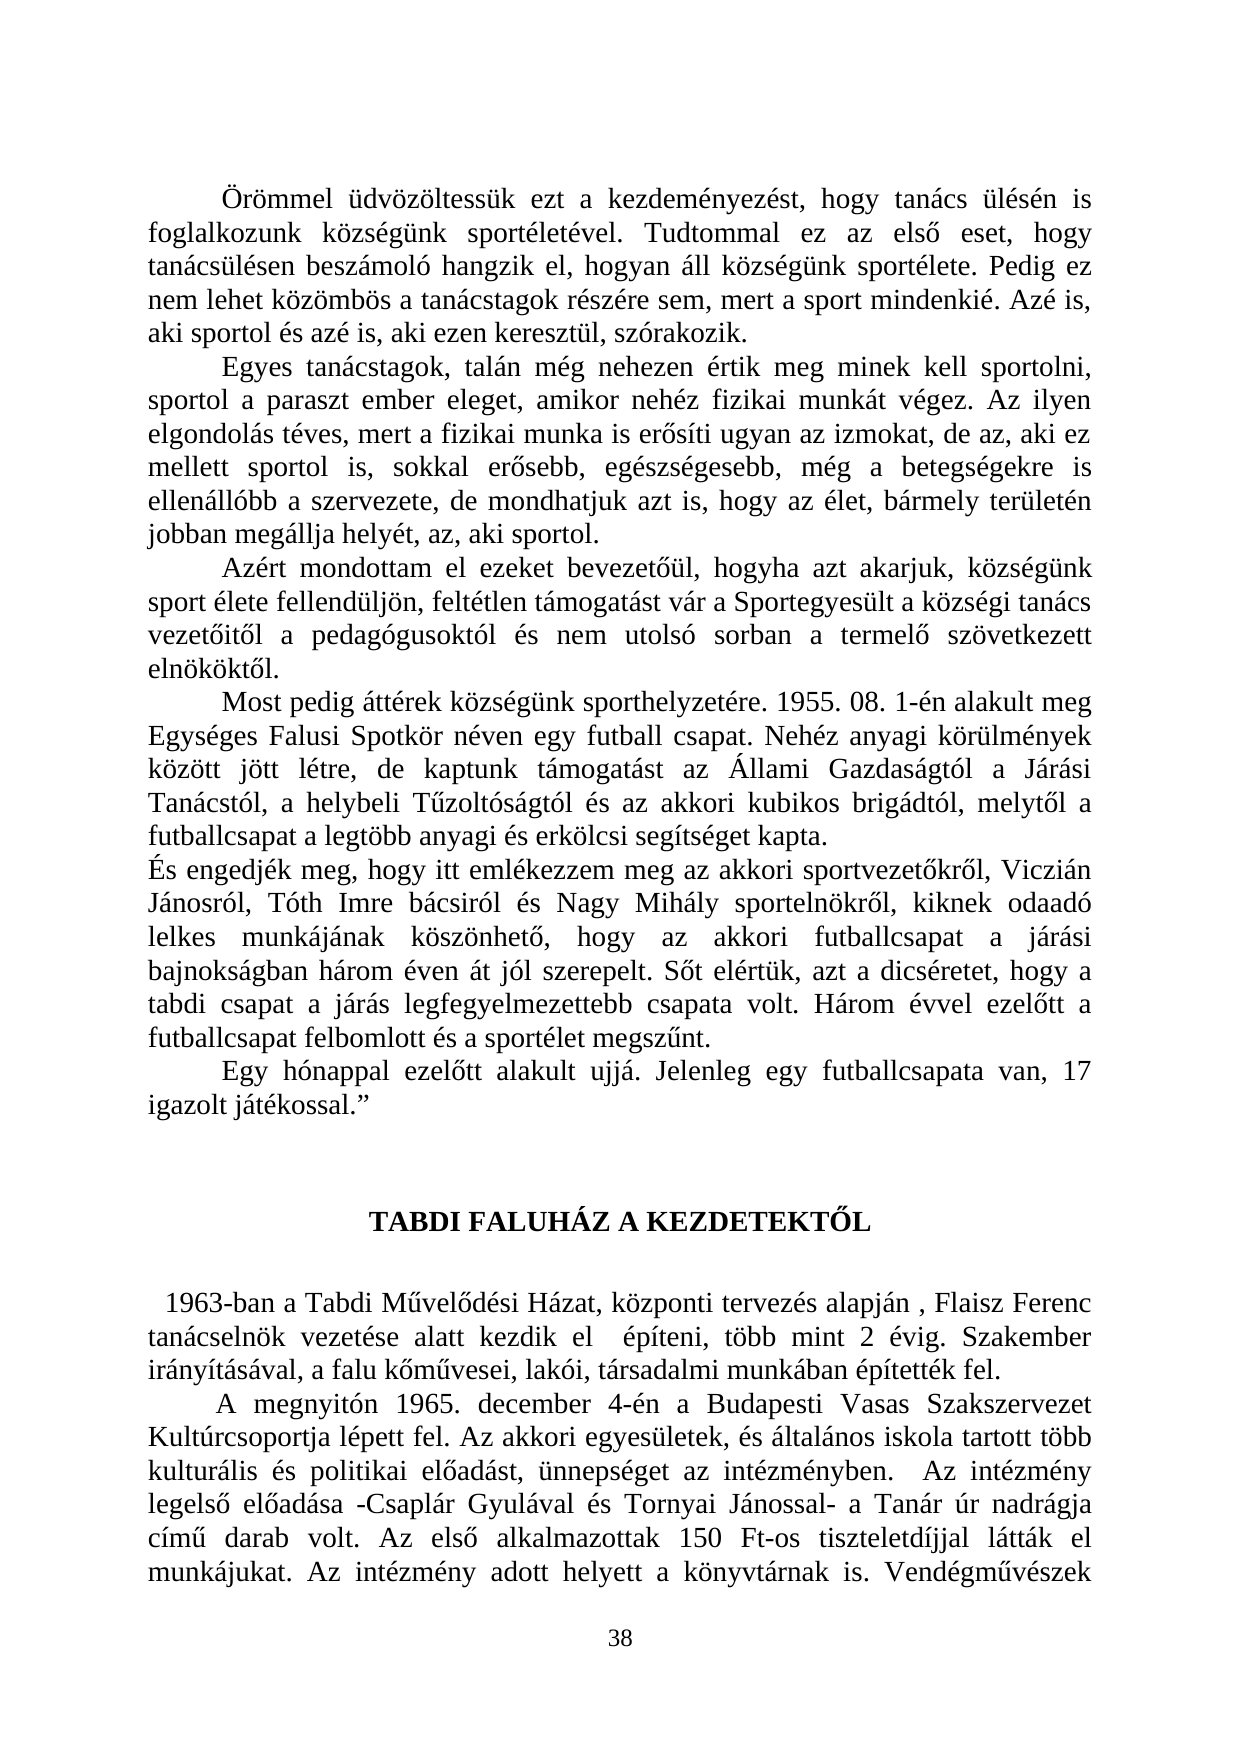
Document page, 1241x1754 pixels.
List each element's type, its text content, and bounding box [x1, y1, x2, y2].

text És engedjék meg, hogy itt emlékezzem meg az akkori sportvezetőkről, Viczián Jánosról, Tóth Imre bácsiról és Nagy Mihály sportelnökről, kiknek odaadó lelkes munkájának köszönhető, hogy az akkori futballcsapat a járási bajnokságban három éven át jól szerepelt. Sőt elértük, azt a dicséretet, hogy a tabdi csapat a járás legfegyelmezettebb csapata volt. Három évvel ezelőtt a futballcsapat felbomlott és a sportélet megszűnt. [148, 852, 1093, 1053]
text Most pedig áttérek községünk sporthelyzetére. 1955. 08. 1-én alakult meg Egységes Falusi Spotkör néven egy futball csapat. Nehéz anyagi körülmények között jött létre, de kaptunk támogatást az Állami Gazdaságtól a Járási Tanácstól, a helybeli Tűzoltóságtól és az akkori kubikos brigádtól, melytől a futballcsapat a legtöbb anyagi és erkölcsi segítséget kapta. [148, 684, 1093, 852]
text 1963-ban a Tabdi Művelődési Házat, központi tervezés alapján , Flaisz Ferenc tanácselnök vezetése alatt kezdik el építeni, több mint 2 évig. Szakember irányításával, a falu kőművesei, lakói, társadalmi munkában építették fel. [148, 1285, 1093, 1386]
text Azért mondottam el ezeket bevezetőül, hogyha azt akarjuk, községünk sport élete fellendüljön, feltétlen támogatást vár a Sportegyesült a községi tanács vezetőitől a pedagógusoktól és nem utolsó sorban a termelő szövetkezett elnököktől. [148, 550, 1093, 684]
text Örömmel üdvözöltessük ezt a kezdeményezést, hogy tanács ülésén is foglalkozunk községünk sportéletével. Tudtommal ez az első eset, hogy tanácsülésen beszámoló hangzik el, hogyan áll községünk sportélete. Pedig ez nem lehet közömbös a tanácstagok részére sem, mert a sport mindenkié. Azé is, aki sportol és azé is, aki ezen keresztül, szórakozik. [148, 181, 1093, 349]
text Egy hónappal ezelőtt alakult ujjá. Jelenleg egy futballcsapata van, 17 igazolt játékossal.” [148, 1053, 1093, 1120]
subtitle TABDI FALUHÁZ A KEZDETEKTŐL [148, 1204, 1093, 1237]
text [148, 1386, 1093, 1587]
text Egyes tanácstagok, talán még nehezen értik meg minek kell sportolni, sportol a paraszt ember eleget, amikor nehéz fizikai munkát végez. Az ilyen elgondolás téves, mert a fizikai munka is erősíti ugyan az izmokat, de az, aki ez mellett sportol is, sokkal erősebb, egészségesebb, még a betegségekre is ellenállóbb a szervezete, de mondhatjuk azt is, hogy az élet, bármely területén jobban megállja helyét, az, aki sportol. [148, 349, 1093, 550]
